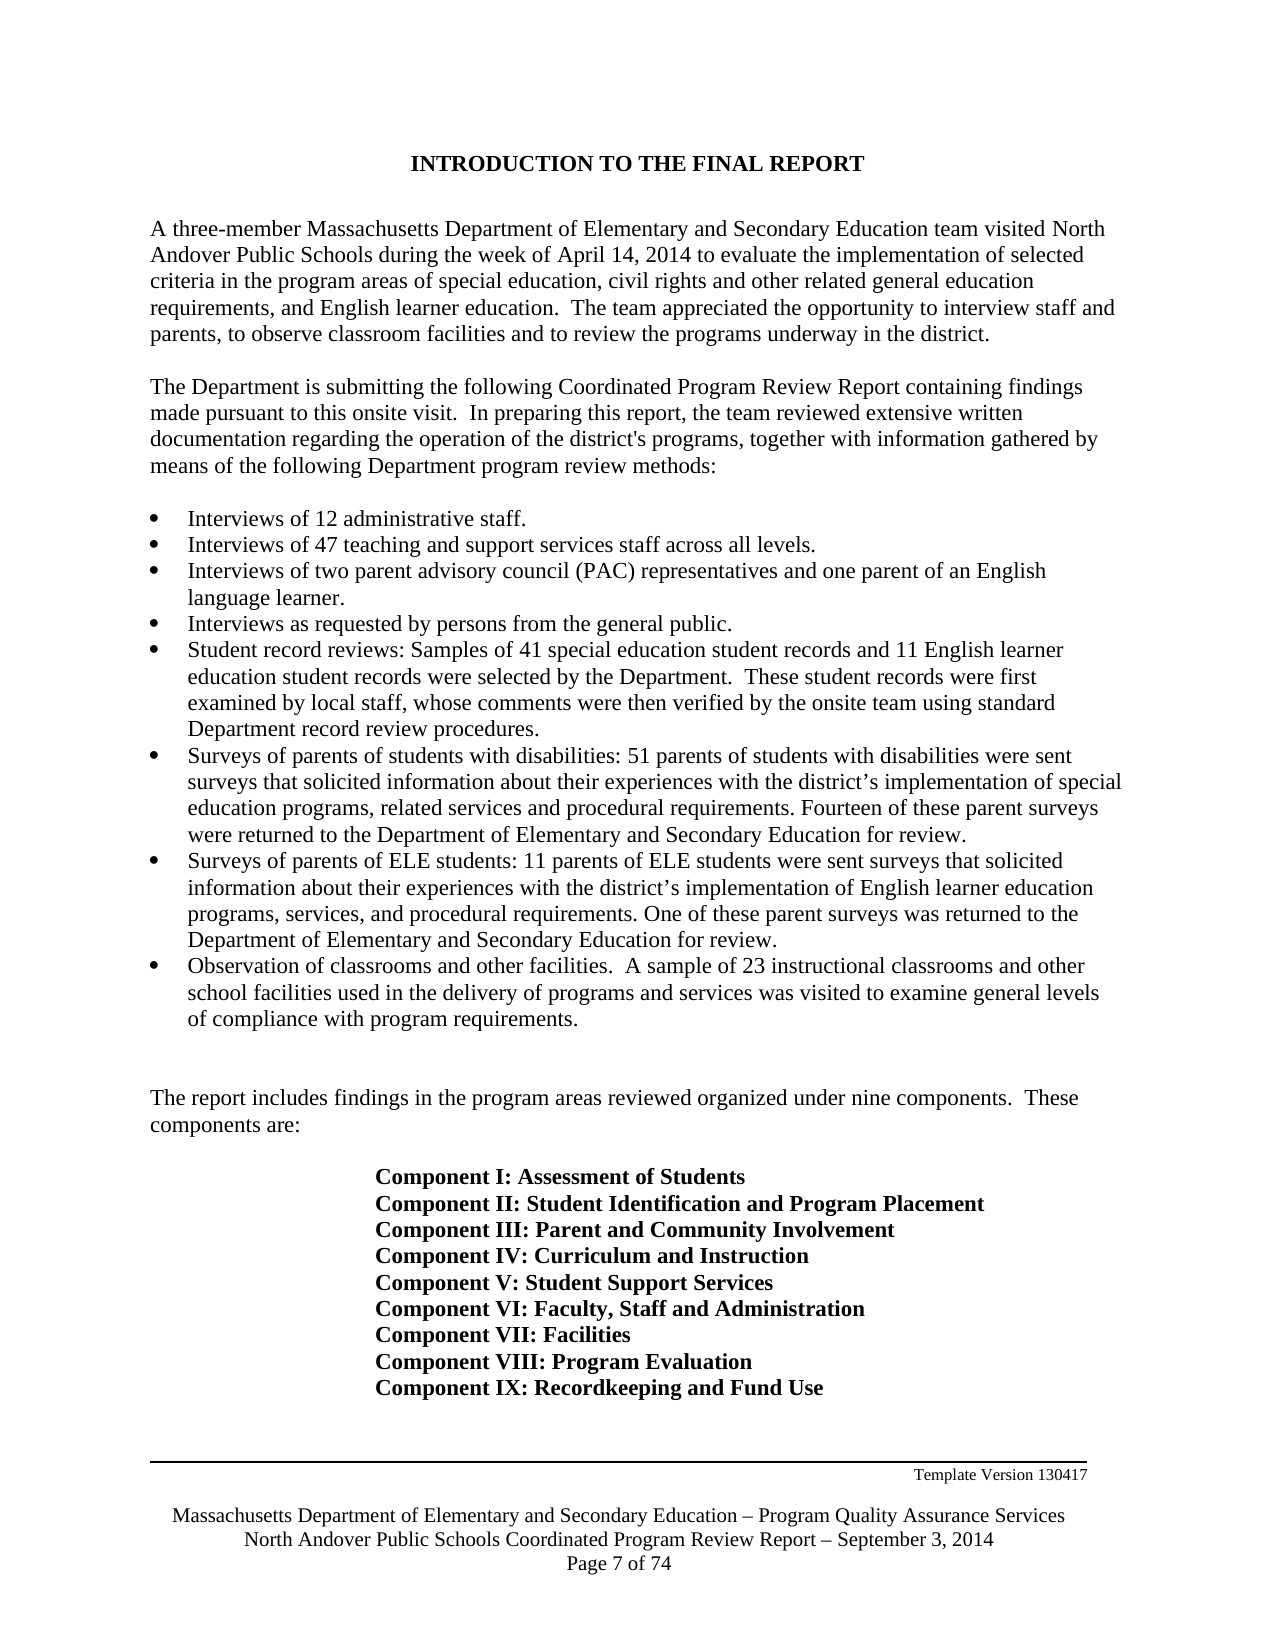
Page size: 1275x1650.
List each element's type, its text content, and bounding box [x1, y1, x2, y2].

text Component V: Student Support Services [375, 1269, 1125, 1295]
list Observation of classrooms and other facilities. A sample of 23 instructional classrooms and other school facilities used in the delivery of programs and services was visited to examine general levels of compliance with program requirements. [150, 953, 1125, 1032]
list Interviews of 47 teaching and support services staff across all levels. [150, 531, 1125, 557]
text Component III: Parent and Community Involvement [375, 1216, 1125, 1242]
text Component IX: Recordkeeping and Fund Use [375, 1374, 1125, 1401]
text Component VII: Facilities [375, 1322, 1125, 1348]
text Component IV: Curriculum and Instruction [375, 1242, 1125, 1269]
list Surveys of parents of ELE students: 11 parents of ELE students were sent surveys that solicited information about their experiences with the district’s implementation of English learner education programs, services, and procedural requirements. One of these parent surveys was returned to the Department of Elementary and Secondary Education for review. [150, 847, 1125, 953]
text Component II: Student Identification and Program Placement [375, 1190, 1125, 1216]
list Interviews as requested by persons from the general public. [150, 610, 1125, 636]
subtitle INTRODUCTION TO THE FINAL REPORT [150, 150, 1125, 176]
list Surveys of parents of students with disabilities: 51 parents of students with disabilities were sent surveys that solicited information about their experiences with the district’s implementation of special education programs, related services and procedural requirements. Fourteen of these parent surveys were returned to the Department of Elementary and Secondary Education for review. [150, 742, 1125, 847]
text A three-member Massachusetts Department of Elementary and Secondary Education team visited North Andover Public Schools during the week of April 14, 2014 to evaluate the implementation of selected criteria in the program areas of special education, civil rights and other related general education requirements, and English learner education. The team appreciated the opportunity to interview staff and parents, to observe classroom facilities and to review the programs underway in the district. [150, 215, 1125, 346]
text Component VI: Faculty, Staff and Administration [375, 1295, 1125, 1322]
list Interviews of two parent advisory council (PAC) representatives and one parent of an English language learner. [150, 557, 1125, 610]
list Interviews of 12 administrative staff. [150, 504, 1125, 531]
list Student record reviews: Samples of 41 special education student records and 11 English learner education student records were selected by the Department. These student records were first examined by local staff, whose comments were then verified by the onsite team using standard Department record review procedures. [150, 636, 1125, 742]
text Component VIII: Program Evaluation [375, 1348, 1125, 1374]
text The Department is submitting the following Coordinated Program Review Report containing findings made pursuant to this onsite visit. In preparing this report, the team reviewed extensive written documentation regarding the operation of the district's programs, together with information gathered by means of the following Department program review methods: [150, 373, 1125, 478]
text Component I: Assessment of Students [375, 1163, 1125, 1190]
text The report includes findings in the program areas reviewed organized under nine components. These components are: [150, 1084, 1125, 1137]
